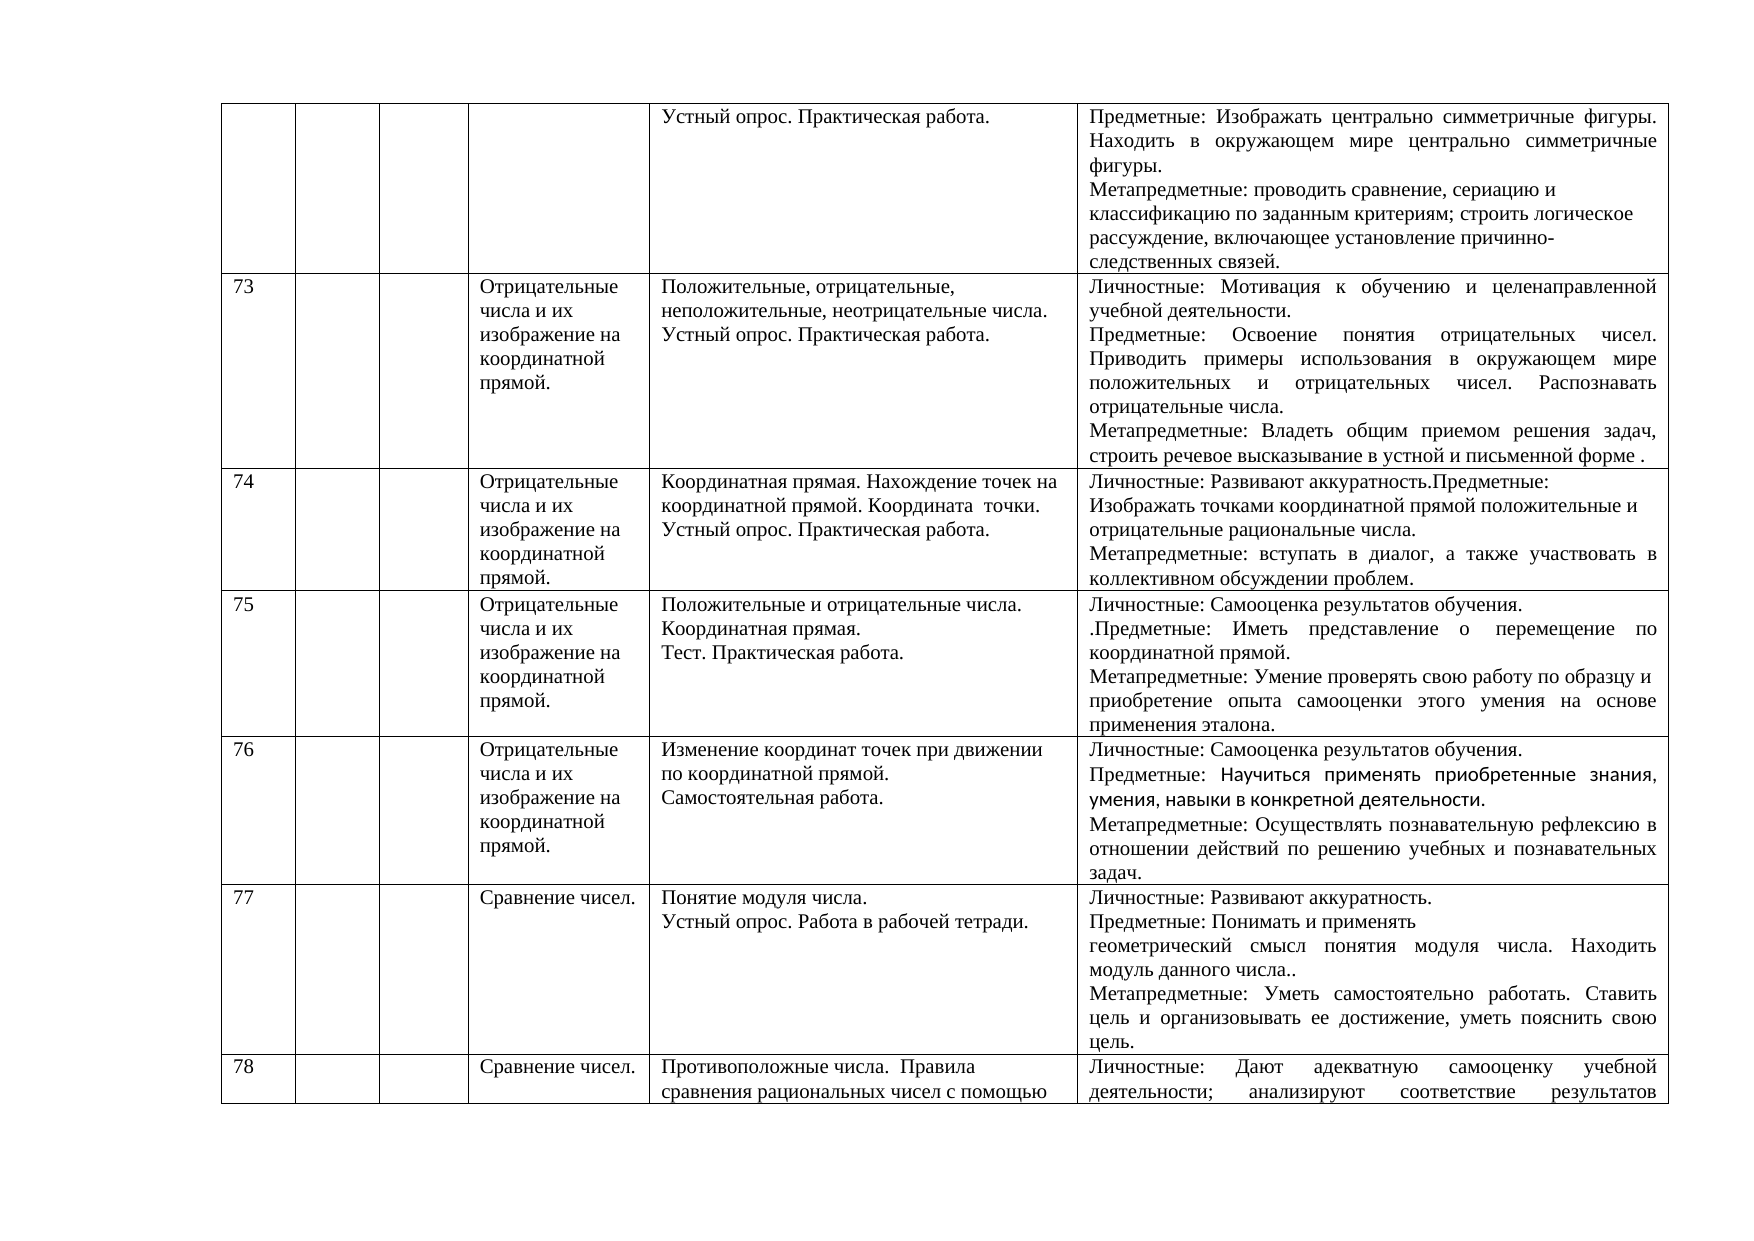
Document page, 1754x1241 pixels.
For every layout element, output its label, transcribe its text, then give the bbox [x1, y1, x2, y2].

table_cell Отрицательные числа и их изображение на координатной прямой. [469, 737, 649, 884]
table_cell 72 [222, 104, 295, 273]
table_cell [1078, 1055, 1668, 1103]
table_cell 78 [222, 1055, 295, 1103]
table_cell [380, 885, 468, 1053]
table_cell [296, 274, 379, 468]
table_cell Понятие модуля числа. Устный опрос. Работа в рабочей тетради. [650, 885, 1077, 1053]
table_cell Положительные и отрицательные числа. Координатная прямая. Тест. Практическая работа. [650, 591, 1077, 736]
table_cell Личностные: Самооценка результатов обучения. .Предметные: Иметь представление о перемещение по координатной прямой. Метапредметные: Умение проверять свою работу по образцу и приобретение опыта самооценки этого умения на основе применения эталона. [1078, 591, 1668, 736]
table_cell 73 [222, 274, 295, 468]
table_cell [380, 737, 468, 884]
table_cell [380, 469, 468, 590]
table_cell Личностные: Мотивация к обучению и целенаправленной учебной деятельности. Предметные: Освоение понятия отрицательных чисел. Приводить примеры использования в окружающем мире положительных и отрицательных чисел. Распознавать отрицательные числа. Метапредметные: Владеть общим приемом решения задач, строить речевое высказывание в устной и письменной форме . [1078, 274, 1668, 468]
table_cell [380, 104, 468, 273]
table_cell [650, 104, 1077, 273]
table_cell [296, 737, 379, 884]
table_cell [296, 104, 379, 273]
table_cell 77 [222, 885, 295, 1053]
table_cell Сравнение чисел. [469, 1055, 649, 1103]
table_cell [469, 104, 649, 273]
table_cell Личностные: Развивают аккуратность. Предметные: Понимать и применять геометрический смысл понятия модуля числа. Находить модуль данного числа.. Метапредметные: Уметь самостоятельно работать. Ставить цель и организовывать ее достижение, уметь пояснить свою цель. [1078, 885, 1668, 1053]
table_cell Изменение координат точек при движении по координатной прямой. Самостоятельная работа. [650, 737, 1077, 884]
table_cell [380, 274, 468, 468]
table_cell 75 [222, 591, 295, 736]
table_cell [380, 591, 468, 736]
table_cell Личностные: Развивают аккуратность.Предметные: Изображать точками координатной прямой положительные и отрицательные рациональные числа. Метапредметные: вступать в диалог, а также участвовать в коллективном обсуждении проблем. [1078, 469, 1668, 590]
table_cell Координатная прямая. Нахождение точек на координатной прямой. Координата точки. Устный опрос. Практическая работа. [650, 469, 1077, 590]
table_cell Отрицательные числа и их изображение на координатной прямой. [469, 274, 649, 468]
table_cell 74 [222, 469, 295, 590]
table_cell Положительные, отрицательные, неположительные, неотрицательные числа. Устный опрос. Практическая работа. [650, 274, 1077, 468]
table_cell [296, 591, 379, 736]
table_cell [296, 885, 379, 1053]
table_cell 76 [222, 737, 295, 884]
table_cell [296, 1055, 379, 1103]
table_cell Отрицательные числа и их изображение на координатной прямой. [469, 469, 649, 590]
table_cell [650, 1055, 1077, 1103]
table_cell Сравнение чисел. [469, 885, 649, 1053]
table_cell Отрицательные числа и их изображение на координатной прямой. [469, 591, 649, 736]
table_cell Личностные: Самооценка результатов обучения. Предметные: Научиться применять приобретенные знания, умения, навыки в конкретной деятельности. Метапредметные: Осуществлять познавательную рефлексию в отношении действий по решению учебных и познавательных задач. [1078, 737, 1668, 884]
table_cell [1078, 104, 1668, 273]
table_cell [296, 469, 379, 590]
table_cell [380, 1055, 468, 1103]
